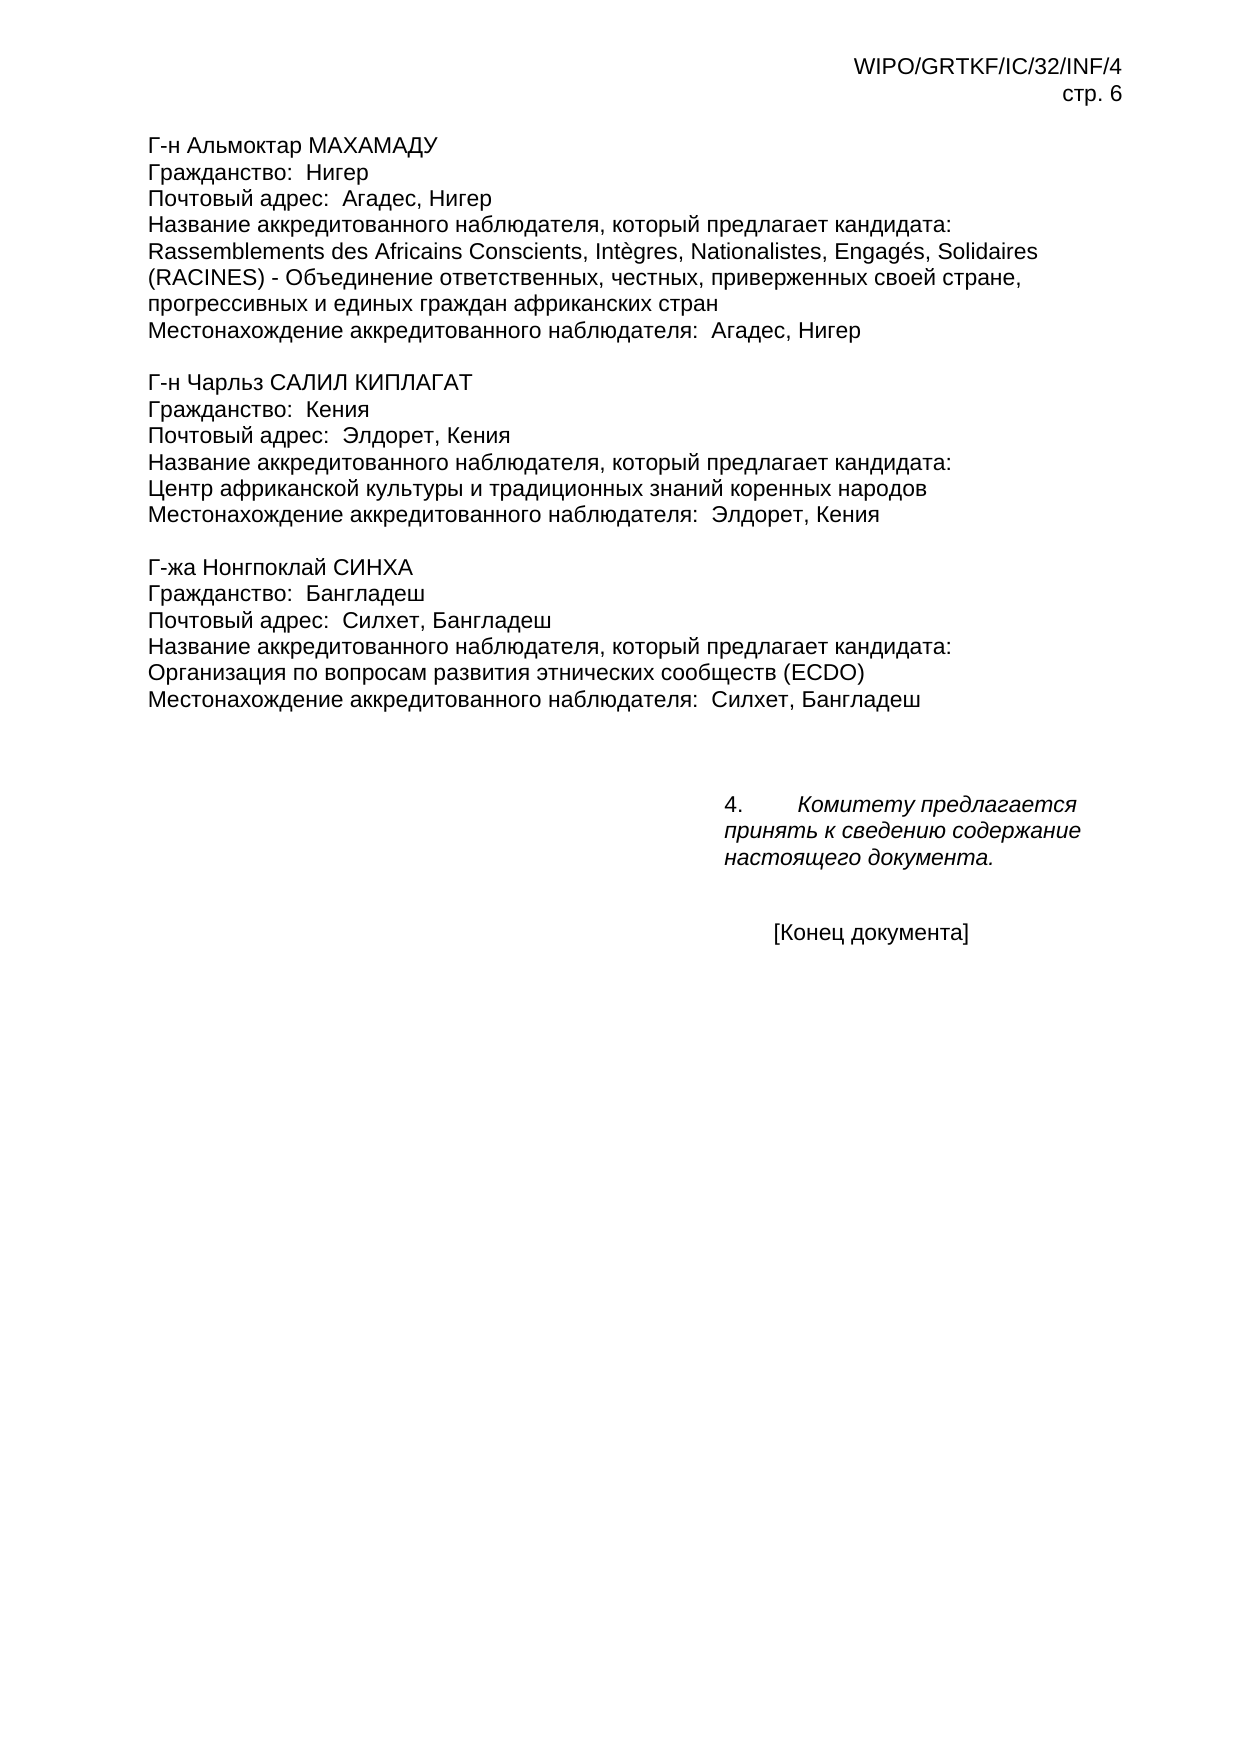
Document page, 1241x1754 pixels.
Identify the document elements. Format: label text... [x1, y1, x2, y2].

text Гражданство: Кения [148, 396, 1122, 422]
text Почтовый адрес: Элдорет, Кения [148, 422, 1122, 448]
text Название аккредитованного наблюдателя, который предлагает кандидата: [148, 633, 1122, 659]
text Г-н Чарльз САЛИЛ КИПЛАГАТ [148, 369, 1122, 396]
text Организация по вопросам развития этнических сообществ (ECDO) [148, 659, 1122, 686]
text Название аккредитованного наблюдателя, который предлагает кандидата: [148, 448, 1122, 475]
text Местонахождение аккредитованного наблюдателя: Элдорет, Кения [148, 501, 1122, 527]
text Почтовый адрес: Силхет, Бангладеш [148, 607, 1122, 633]
text Местонахождение аккредитованного наблюдателя: Силхет, Бангладеш [148, 686, 1122, 712]
text Гражданство: Нигер [148, 158, 1122, 185]
text Г-н Альмоктар МАХАМАДУ [148, 132, 1122, 158]
text Центр африканской культуры и традиционных знаний коренных народов [148, 475, 1122, 501]
text Местонахождение аккредитованного наблюдателя: Агадес, Нигер [148, 317, 1122, 343]
text [Конец документа] [620, 919, 1122, 946]
text Комитету предлагается принять к сведению содержание настоящего документа. [724, 791, 1122, 870]
text Rassemblements des Africains Conscients, Intègres, Nationalistes, Engagés, Solidaires (RACINES) - Объединение ответственных, честных, приверженных своей стране, прогрессивных и единых граждан африканских стран [148, 238, 1122, 317]
text Почтовый адрес: Агадес, Нигер [148, 185, 1122, 211]
text Название аккредитованного наблюдателя, который предлагает кандидата: [148, 211, 1122, 238]
text Гражданство: Бангладеш [148, 580, 1122, 607]
text Г-жа Нонгпоклай СИНХА [148, 554, 1122, 580]
